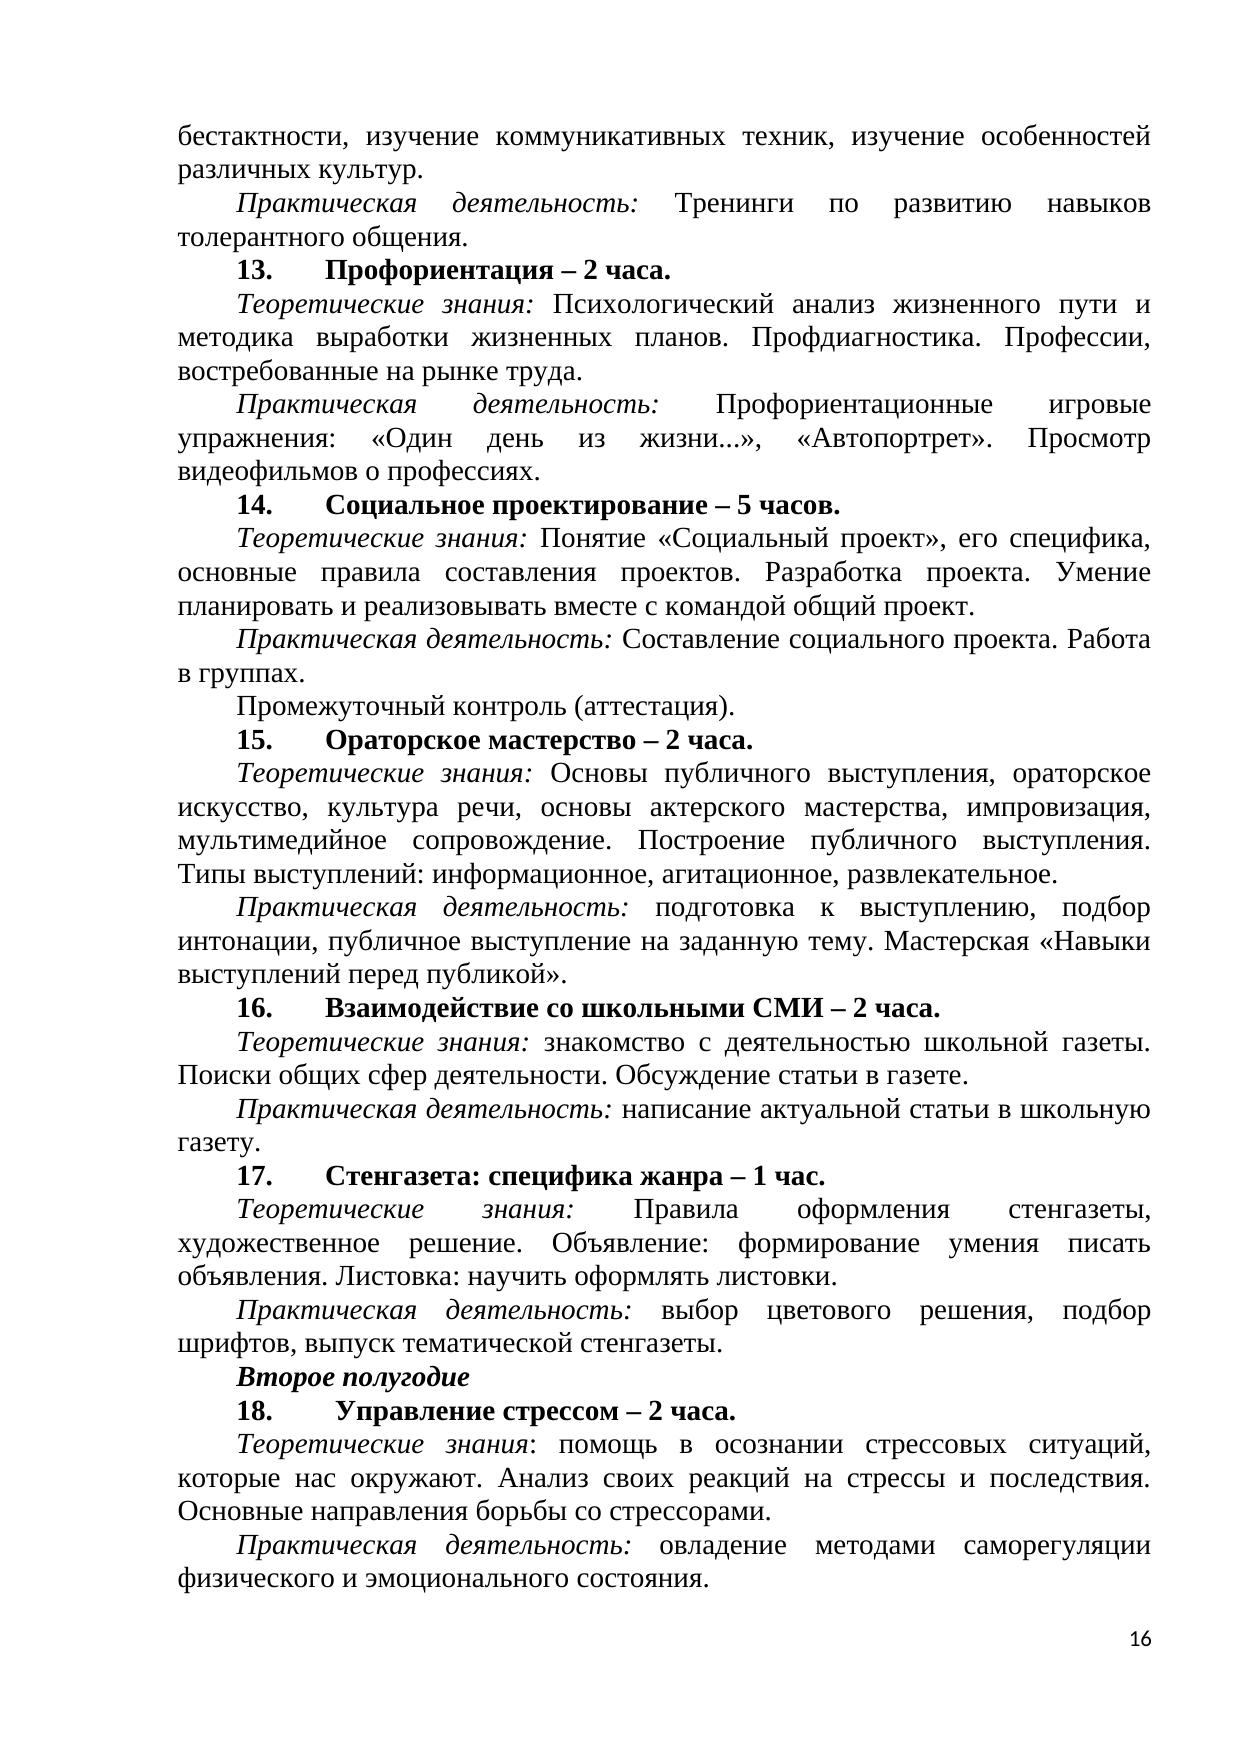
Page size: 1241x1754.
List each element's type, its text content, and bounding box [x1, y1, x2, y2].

list Взаимодействие со школьными СМИ – 2 часа. [177, 990, 1152, 1024]
text Практическая деятельность: Тренинги по развитию навыков толерантного общения. [177, 185, 1152, 252]
list Стенгазета: специфика жанра – 1 час. [177, 1158, 1152, 1191]
text Практическая деятельность: выбор цветового решения, подбор шрифтов, выпуск тематической стенгазеты. [177, 1292, 1152, 1359]
text Практическая деятельность: подготовка к выступлению, подбор интонации, публичное выступление на заданную тему. Мастерская «Навыки выступлений перед публикой». [177, 889, 1152, 990]
list Социальное проектирование – 5 часов. [177, 487, 1152, 521]
list Ораторское мастерство – 2 часа. [177, 722, 1152, 755]
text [177, 118, 1152, 185]
text Теоретические знания: Понятие «Социальный проект», его специфика, основные правила составления проектов. Разработка проекта. Умение планировать и реализовывать вместе с командой общий проект. [177, 521, 1152, 621]
text Промежуточный контроль (аттестация). [177, 688, 1152, 722]
text Теоретические знания: помощь в осознании стрессовых ситуаций, которые нас окружают. Анализ своих реакций на стрессы и последствия. Основные направления борьбы со стрессорами. [177, 1426, 1152, 1527]
list Профориентация – 2 часа. [177, 252, 1152, 286]
text Теоретические знания: знакомство с деятельностью школьной газеты. Поиски общих сфер деятельности. Обсуждение статьи в газете. [177, 1024, 1152, 1091]
text Практическая деятельность: написание актуальной статьи в школьную газету. [177, 1091, 1152, 1158]
text Теоретические знания: Правила оформления стенгазеты, художественное решение. Объявление: формирование умения писать объявления. Листовка: научить оформлять листовки. [177, 1191, 1152, 1292]
text Теоретические знания: Психологический анализ жизненного пути и методика выработки жизненных планов. Профдиагностика. Профессии, востребованные на рынке труда. [177, 286, 1152, 386]
text Второе полугодие [177, 1359, 1152, 1393]
text Практическая деятельность: Профориентационные игровые упражнения: «Один день из жизни...», «Автопортрет». Просмотр видеофильмов о профессиях. [177, 386, 1152, 487]
text Практическая деятельность: овладение методами саморегуляции физического и эмоционального состояния. [177, 1527, 1152, 1594]
text Практическая деятельность: Составление социального проекта. Работа в группах. [177, 621, 1152, 688]
list Управление стрессом – 2 часа. [236, 1393, 1152, 1426]
text Теоретические знания: Основы публичного выступления, ораторское искусство, культура речи, основы актерского мастерства, импровизация, мультимедийное сопровождение. Построение публичного выступления. Типы выступлений: информационное, агитационное, развлекательное. [177, 755, 1152, 889]
